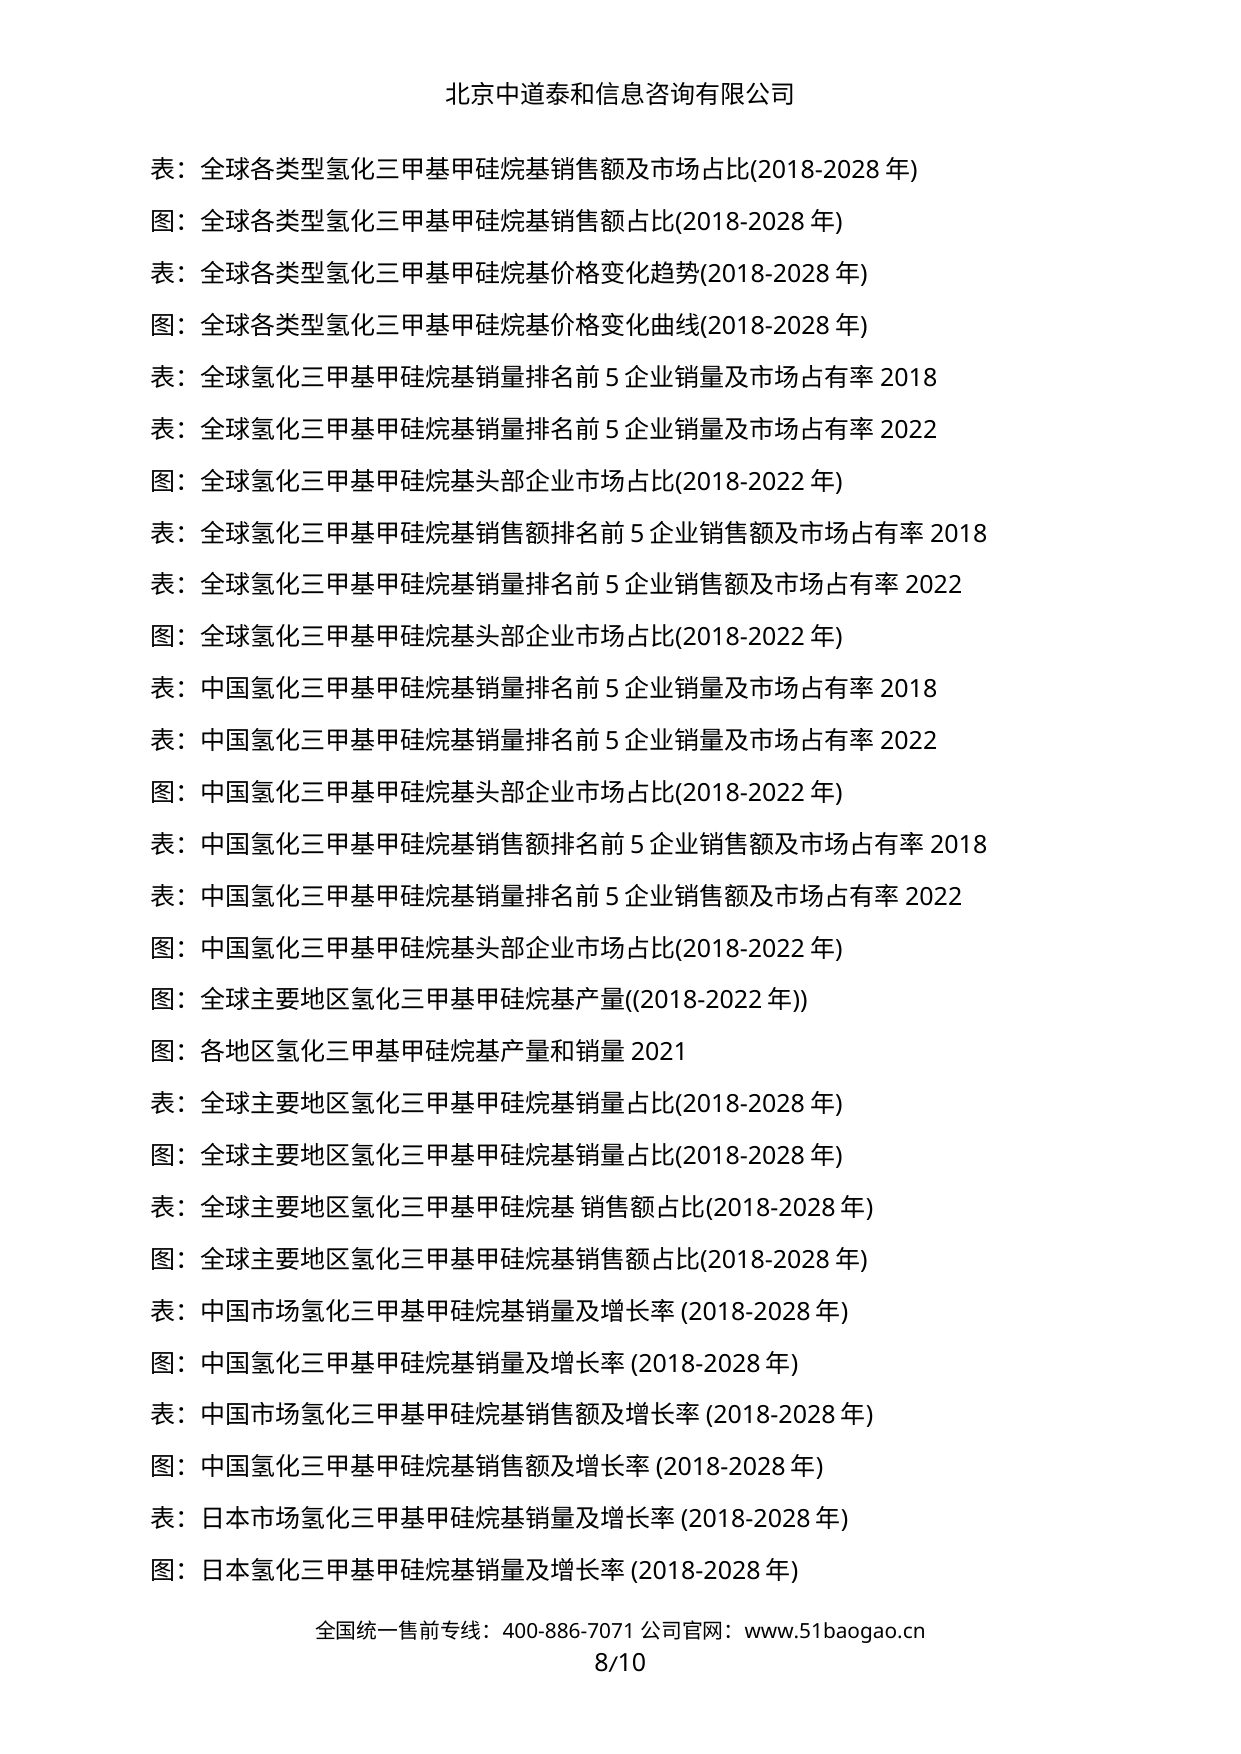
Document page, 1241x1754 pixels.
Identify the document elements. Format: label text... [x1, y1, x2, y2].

text 图：全球氢化三甲基甲硅烷基头部企业市场占比(2018-2022年) [150, 461, 1090, 497]
text 表：中国氢化三甲基甲硅烷基销量排名前5企业销量及市场占有率 2022 [150, 721, 1090, 757]
text 图：全球主要地区氢化三甲基甲硅烷基销量占比(2018-2028年) [150, 1136, 1090, 1172]
text 图：各地区氢化三甲基甲硅烷基产量和销量 2021 [150, 1032, 1090, 1068]
text 图：日本氢化三甲基甲硅烷基销量及增长率 (2018-2028年) [150, 1551, 1090, 1587]
text 表：中国市场氢化三甲基甲硅烷基销量及增长率 (2018-2028年) [150, 1291, 1090, 1327]
text 图：全球主要地区氢化三甲基甲硅烷基产量((2018-2022年)) [150, 980, 1090, 1016]
text 表：全球主要地区氢化三甲基甲硅烷基 销售额占比(2018-2028年) [150, 1187, 1090, 1224]
text 表：全球氢化三甲基甲硅烷基销售额排名前5企业销售额及市场占有率 2018 [150, 513, 1090, 549]
text 表：中国氢化三甲基甲硅烷基销量排名前5企业销售额及市场占有率 2022 [150, 876, 1090, 912]
text 表：日本市场氢化三甲基甲硅烷基销量及增长率 (2018-2028年) [150, 1499, 1090, 1535]
text 表：中国市场氢化三甲基甲硅烷基销售额及增长率 (2018-2028年) [150, 1395, 1090, 1431]
text 表：全球氢化三甲基甲硅烷基销量排名前5企业销售额及市场占有率 2022 [150, 565, 1090, 601]
text 图：中国氢化三甲基甲硅烷基头部企业市场占比(2018-2022年) [150, 772, 1090, 809]
text 图：全球各类型氢化三甲基甲硅烷基销售额占比(2018-2028年) [150, 202, 1090, 238]
text 表：全球氢化三甲基甲硅烷基销量排名前5企业销量及市场占有率 2018 [150, 357, 1090, 394]
text 图：全球氢化三甲基甲硅烷基头部企业市场占比(2018-2022年) [150, 617, 1090, 653]
text 表：全球氢化三甲基甲硅烷基销量排名前5企业销量及市场占有率 2022 [150, 409, 1090, 446]
text 表：中国氢化三甲基甲硅烷基销量排名前5企业销量及市场占有率 2018 [150, 669, 1090, 705]
text 表：全球主要地区氢化三甲基甲硅烷基销量占比(2018-2028年) [150, 1084, 1090, 1120]
text 图：全球各类型氢化三甲基甲硅烷基价格变化曲线(2018-2028年) [150, 306, 1090, 342]
text 表：全球各类型氢化三甲基甲硅烷基价格变化趋势(2018-2028年) [150, 254, 1090, 290]
text 图：中国氢化三甲基甲硅烷基销量及增长率 (2018-2028年) [150, 1343, 1090, 1379]
text 图：中国氢化三甲基甲硅烷基销售额及增长率 (2018-2028年) [150, 1447, 1090, 1483]
text 图：全球主要地区氢化三甲基甲硅烷基销售额占比(2018-2028年) [150, 1239, 1090, 1276]
text 表：中国氢化三甲基甲硅烷基销售额排名前5企业销售额及市场占有率 2018 [150, 824, 1090, 861]
text 图：中国氢化三甲基甲硅烷基头部企业市场占比(2018-2022年) [150, 928, 1090, 964]
text 表：全球各类型氢化三甲基甲硅烷基销售额及市场占比(2018-2028年) [150, 150, 1090, 186]
